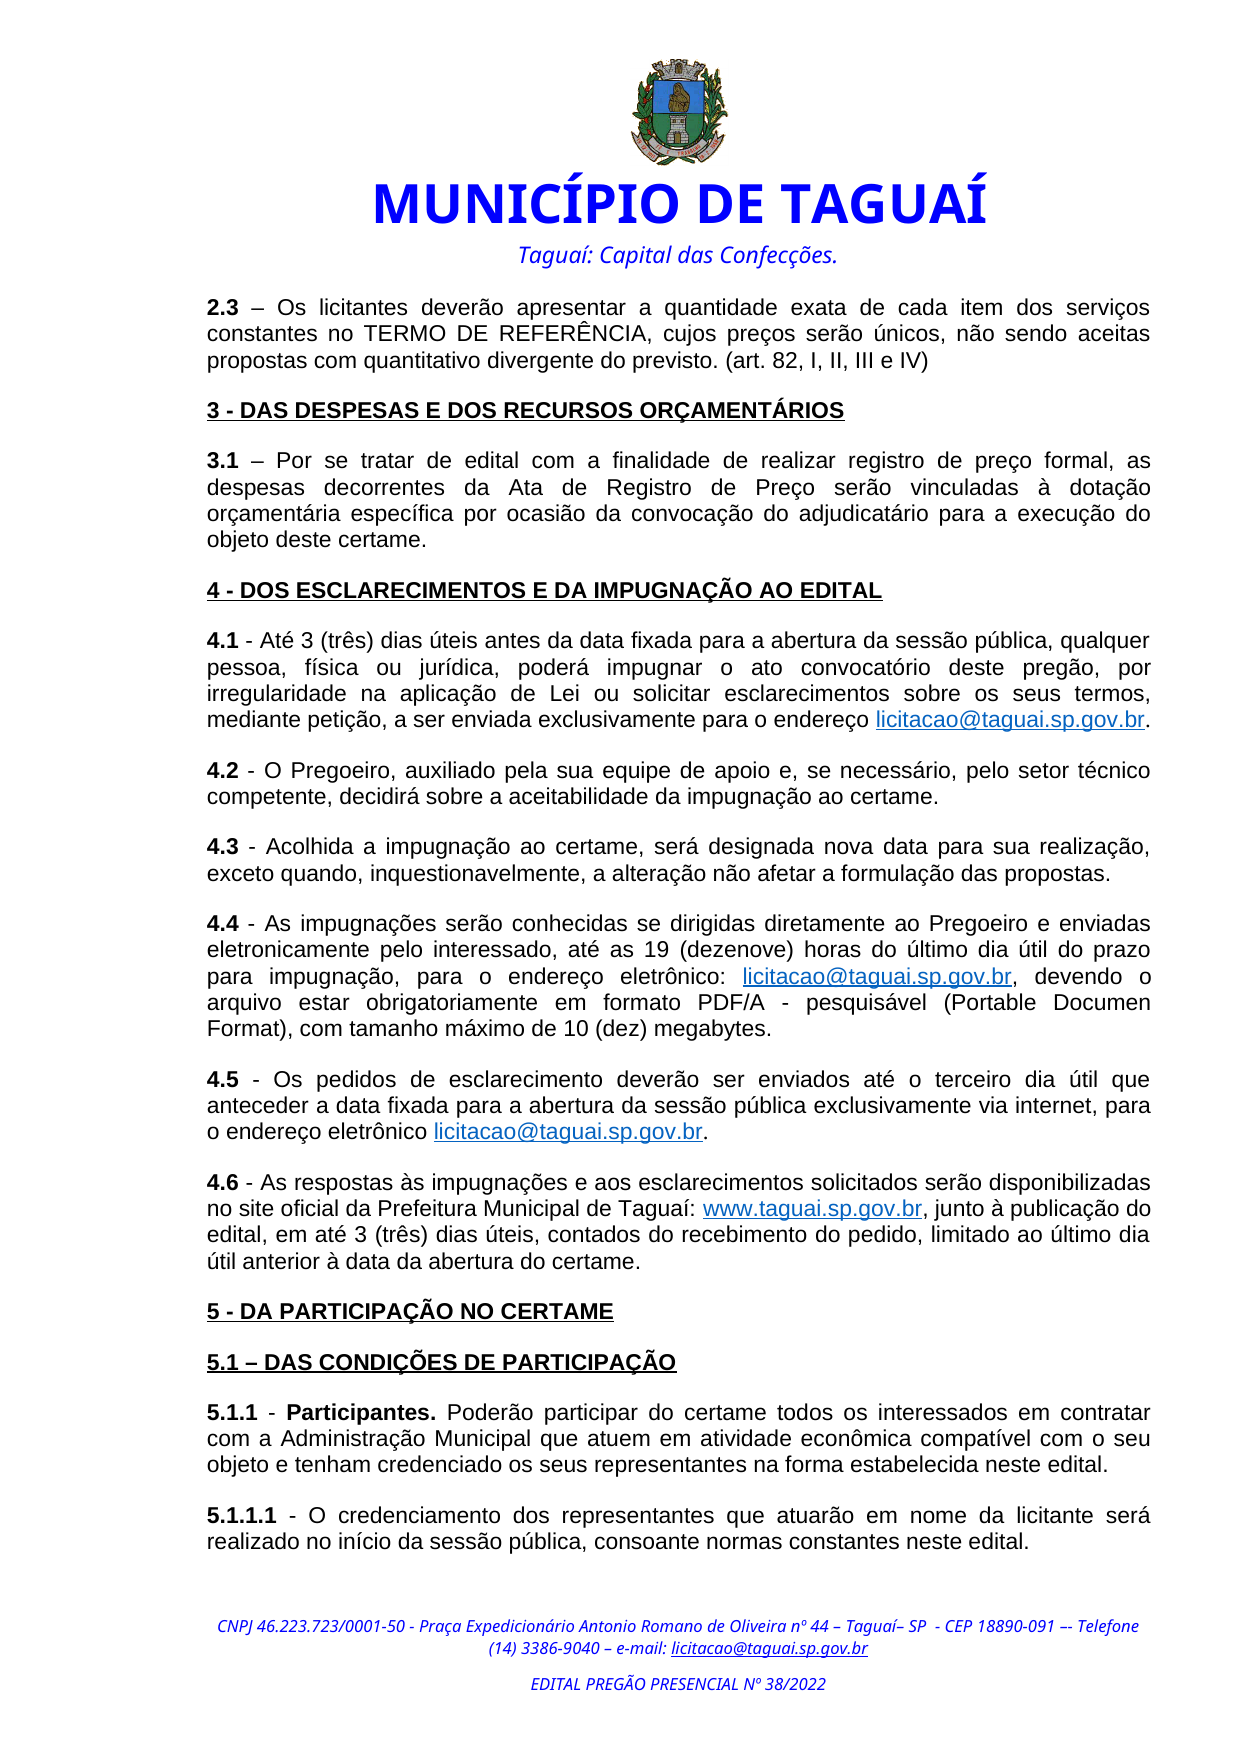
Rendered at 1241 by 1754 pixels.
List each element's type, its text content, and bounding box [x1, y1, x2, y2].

text 5 - DA PARTICIPAÇÃO NO CERTAME [207, 1298, 1152, 1324]
text 3 - DAS DESPESAS E DOS RECURSOS ORÇAMENTÁRIOS [207, 397, 1152, 423]
text 4.5 - Os pedidos de esclarecimento deverão ser enviados até o terceiro dia útil que anteceder a data fixada para a abertura da sessão pública exclusivamente via internet, para o endereço eletrônico licitacao@taguai.sp.gov.br. [207, 1066, 1152, 1145]
text 5.1 – DAS CONDIÇÕES DE PARTICIPAÇÃO [207, 1348, 1152, 1375]
text 4.3 - Acolhida a impugnação ao certame, será designada nova data para sua realização, exceto quando, inquestionavelmente, a alteração não afetar a formulação das propostas. [207, 833, 1152, 886]
text 5.1.1.1 - O credenciamento dos representantes que atuarão em nome da licitante será realizado no início da sessão pública, consoante normas constantes neste edital. [207, 1502, 1152, 1554]
text 4 - DOS ESCLARECIMENTOS E DA IMPUGNAÇÃO AO EDITAL [207, 577, 1152, 603]
text 4.1 - Até 3 (três) dias úteis antes da data fixada para a abertura da sessão pública, qualquer pessoa, física ou jurídica, poderá impugnar o ato convocatório deste pregão, por irregularidade na aplicação de Lei ou solicitar esclarecimentos sobre os seus termos, mediante petição, a ser enviada exclusivamente para o endereço licitacao@taguai.sp.gov.br. [207, 627, 1152, 733]
text 4.4 - As impugnações serão conhecidas se dirigidas diretamente ao Pregoeiro e enviadas eletronicamente pelo interessado, até as 19 (dezenove) horas do último dia útil do prazo para impugnação, para o endereço eletrônico: licitacao@taguai.sp.gov.br, devendo o arquivo estar obrigatoriamente em formato PDF/A - pesquisável (Portable Documen Format), com tamanho máximo de 10 (dez) megabytes. [207, 910, 1152, 1042]
text 4.6 - As respostas às impugnações e aos esclarecimentos solicitados serão disponibilizadas no site oficial da Prefeitura Municipal de Taguaí: www.taguai.sp.gov.br, junto à publicação do edital, em até 3 (três) dias úteis, contados do recebimento do pedido, limitado ao último dia útil anterior à data da abertura do certame. [207, 1169, 1152, 1274]
text 4.2 - O Pregoeiro, auxiliado pela sua equipe de apoio e, se necessário, pelo setor técnico competente, decidirá sobre a aceitabilidade da impugnação ao certame. [207, 757, 1152, 809]
text 3.1 – Por se tratar de edital com a finalidade de realizar registro de preço formal, as despesas decorrentes da Ata de Registro de Preço serão vinculadas à dotação orçamentária específica por ocasião da convocação do adjudicatário para a execução do objeto deste certame. [207, 447, 1152, 553]
text 5.1.1 - Participantes. Poderão participar do certame todos os interessados em contratar com a Administração Municipal que atuem em atividade econômica compatível com o seu objeto e tenham credenciado os seus representantes na forma estabelecida neste edital. [207, 1399, 1152, 1478]
text 2.3 – Os licitantes deverão apresentar a quantidade exata de cada item dos serviços constantes no TERMO DE REFERÊNCIA, cujos preços serão únicos, não sendo aceitas propostas com quantitativo divergente do previsto. (art. 82, I, II, III e IV) [207, 294, 1152, 373]
